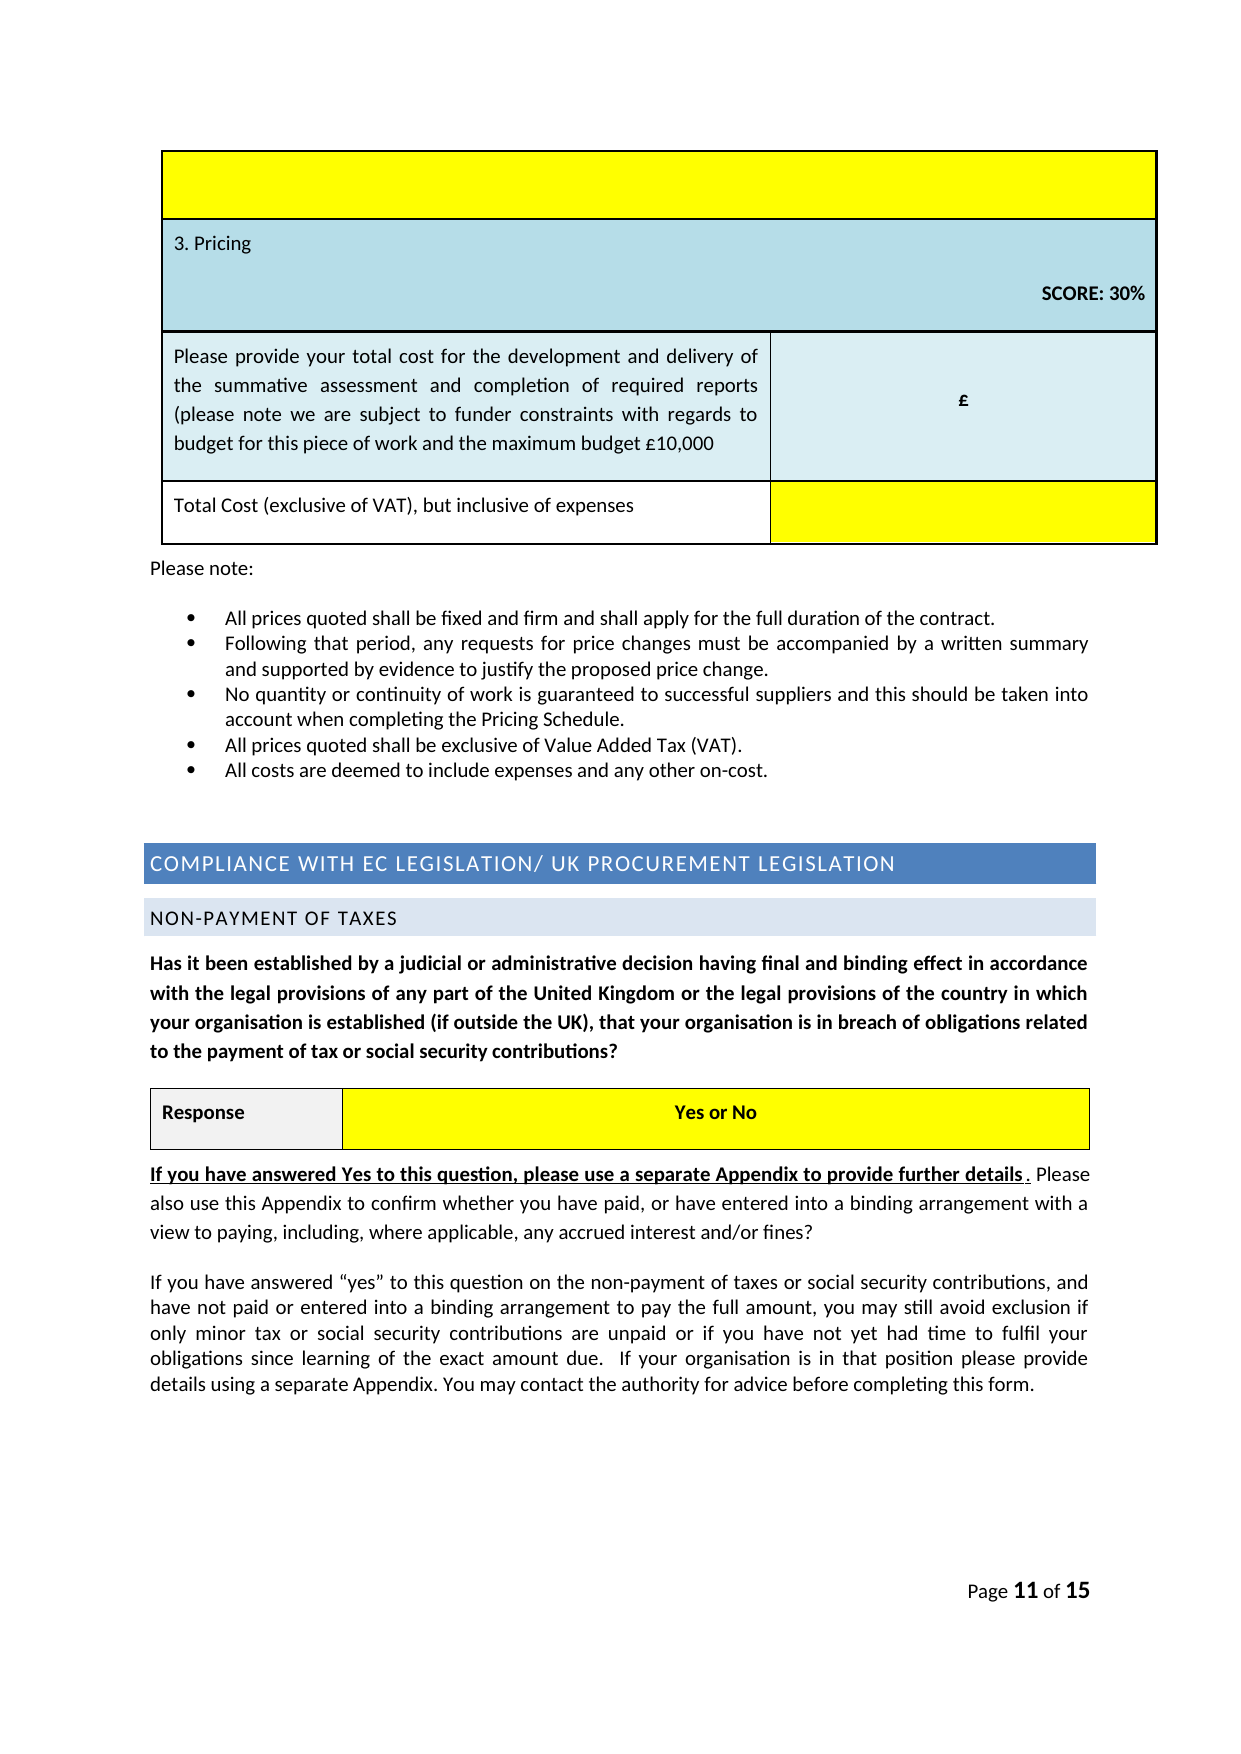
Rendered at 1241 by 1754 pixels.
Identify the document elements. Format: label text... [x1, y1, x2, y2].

text Please note: [150, 555, 1090, 580]
text Has it been established by a judicial or administrative decision having final and binding effect in accordance with the legal provisions of any part of the United Kingdom or the legal provisions of the country in which your organisation is established (if outside the UK), that your organisation is in breach of obligations related to the payment of tax or social security contributions? [150, 951, 1090, 1063]
list All prices quoted shall be fixed and firm and shall apply for the full duration of the contract. [187, 605, 1090, 630]
list No quantity or continuity of work is guaranteed to successful suppliers and this should be taken into account when completing the Pricing Schedule. [187, 681, 1090, 732]
subtitle Non-payment of taxes [150, 905, 1090, 930]
table_header Yes or No [343, 1089, 1089, 1149]
list All prices quoted shall be exclusive of Value Added Tax (VAT). [187, 732, 1090, 757]
text If you have answered Yes to this question, please use a separate Appendix to provide further details. Please also use this Appendix to confirm whether you have paid, or have entered into a binding arrangement with a view to paying, including, where applicable, any accrued interest and/or fines? [150, 1161, 1090, 1244]
table_cell Please provide your total cost for the development and delivery of the summative assessment and completion of required reports (please note we are subject to funder constraints with regards to budget for this piece of work and the maximum budget £10,000 [163, 333, 770, 480]
subtitle COMPLIANCE WITH EC LEGISLATION/ UK PROCUREMENT LEGISLATION [150, 850, 1090, 878]
table_header Response [151, 1089, 342, 1149]
text If you have answered “yes” to this question on the non-payment of taxes or social security contributions, and have not paid or entered into a binding arrangement to pay the full amount, you may still avoid exclusion if only minor tax or social security contributions are unpaid or if you have not yet had time to fulfil your obligations since learning of the exact amount due. If your organisation is in that position please provide details using a separate Appendix. You may contact the authority for advice before completing this form. [150, 1269, 1090, 1396]
table_cell [771, 482, 1155, 542]
table_cell Total Cost (exclusive of VAT), but inclusive of expenses [163, 482, 770, 542]
table_cell £ [771, 333, 1155, 480]
list All costs are deemed to include expenses and any other on-cost. [187, 757, 1090, 783]
table_cell 3. Pricing SCORE: 30% [163, 220, 1155, 330]
list Following that period, any requests for price changes must be accompanied by a written summary and supported by evidence to justify the proposed price change. [187, 630, 1090, 681]
table_cell [163, 152, 1155, 218]
